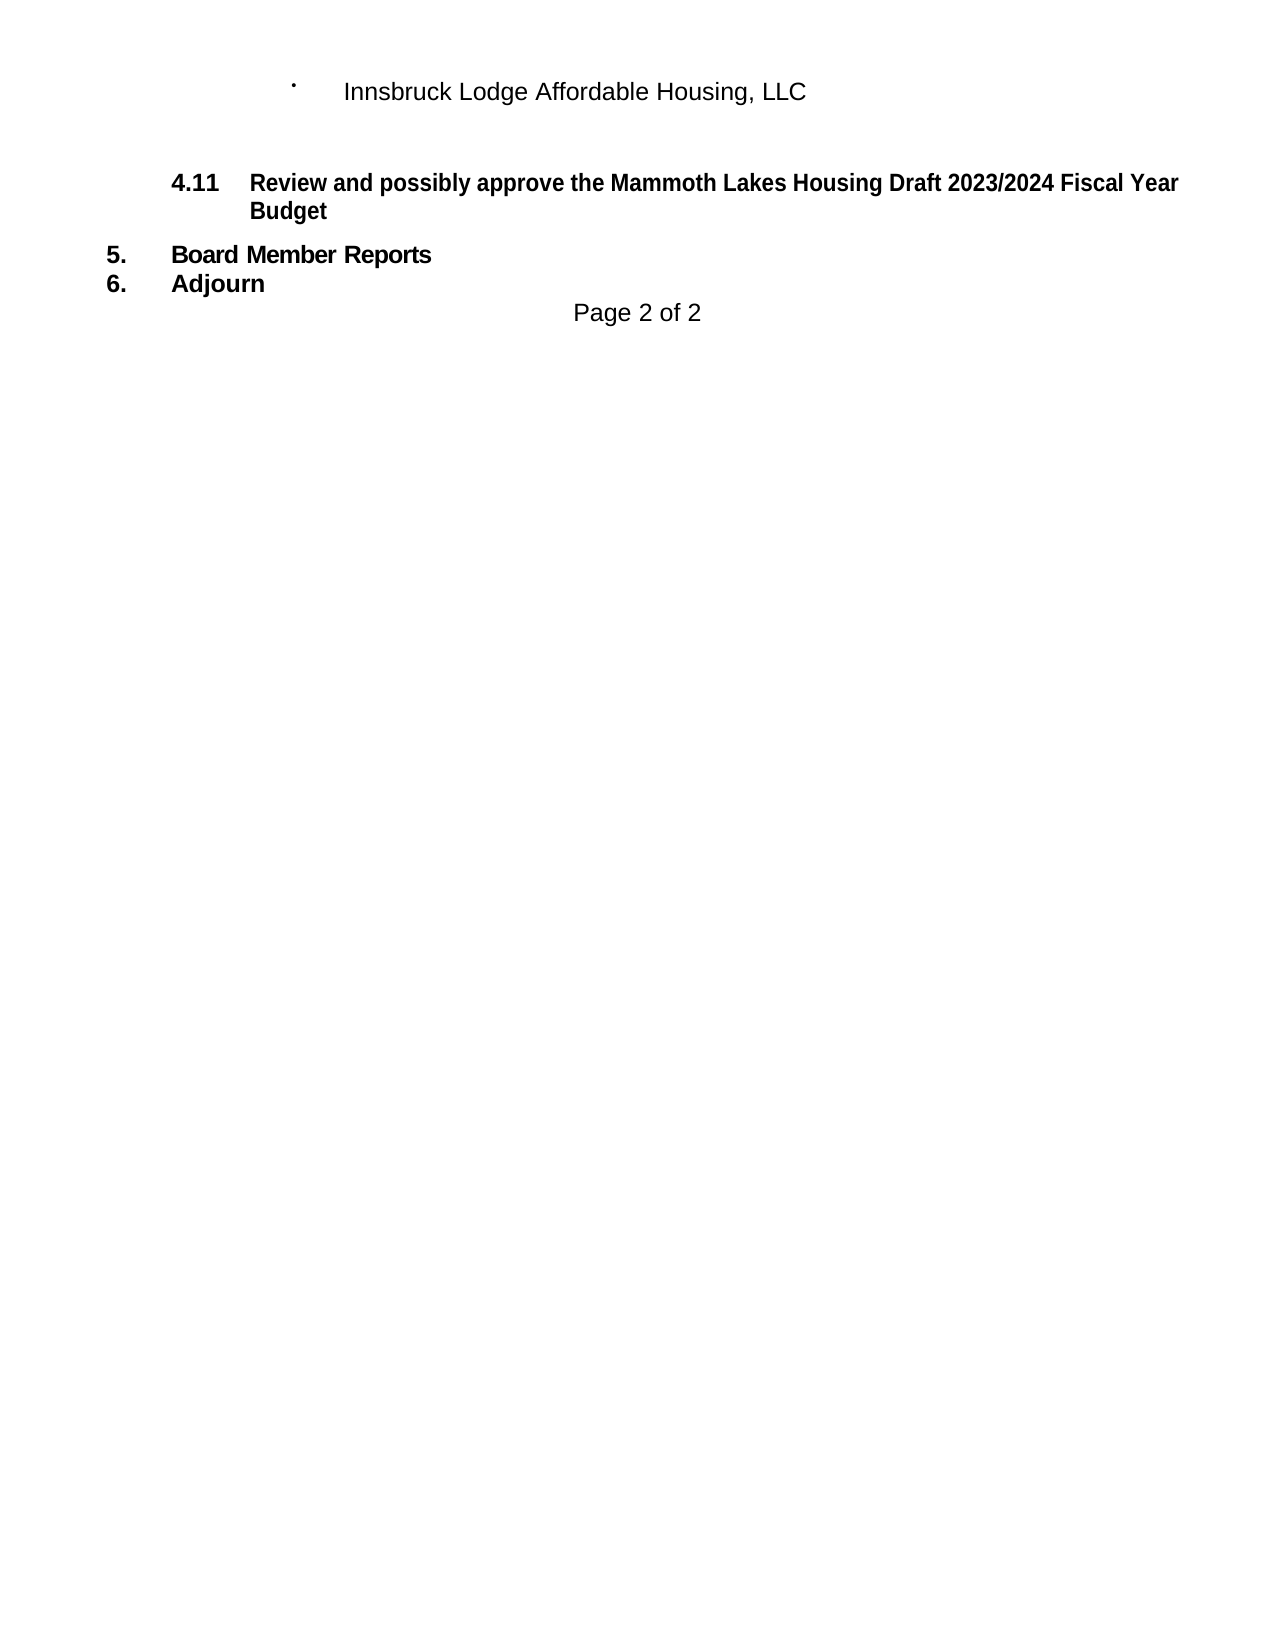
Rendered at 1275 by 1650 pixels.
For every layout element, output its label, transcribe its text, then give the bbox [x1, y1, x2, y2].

list Adjourn [106, 269, 1214, 298]
list Board Member Reports [106, 240, 1214, 268]
list Review and possibly approve the Mammoth Lakes Housing Draft 2023/2024 Fiscal Year Budget [171, 168, 1214, 225]
list Innsbruck Lodge Affordable Housing, LLC [291, 77, 1214, 106]
text Page 2 of 2 [356, 298, 919, 327]
